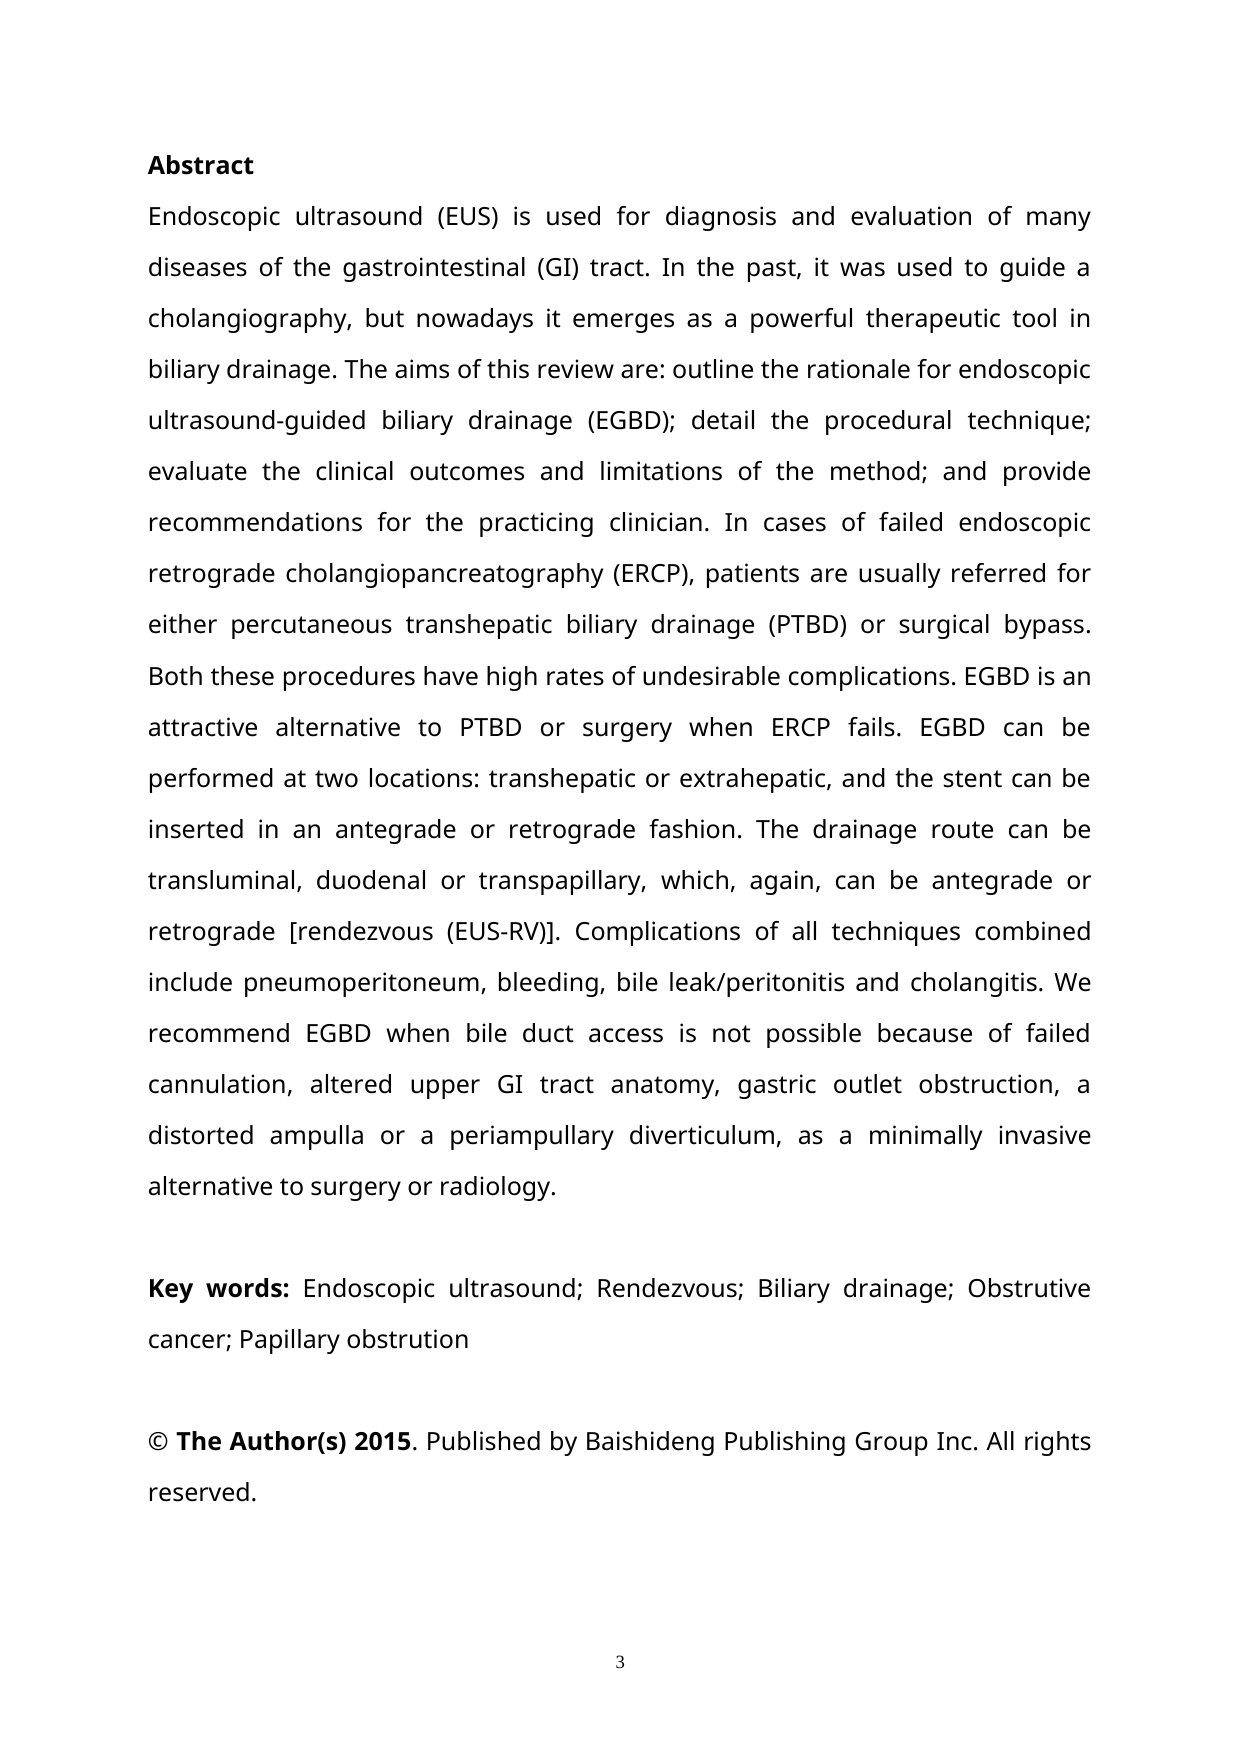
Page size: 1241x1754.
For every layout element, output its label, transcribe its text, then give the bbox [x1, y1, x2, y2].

text Abstract [148, 148, 1092, 182]
text Key words: Endoscopic ultrasound; Rendezvous; Biliary drainage; Obstrutive cancer; Papillary obstrution [148, 1271, 1092, 1356]
text Endoscopic ultrasound (EUS) is used for diagnosis and evaluation of many diseases of the gastrointestinal (GI) tract. In the past, it was used to guide a cholangiography, but nowadays it emerges as a powerful therapeutic tool in biliary drainage. The aims of this review are: outline the rationale for endoscopic ultrasound-guided biliary drainage (EGBD); detail the procedural technique; evaluate the clinical outcomes and limitations of the method; and provide recommendations for the practicing clinician. In cases of failed endoscopic retrograde cholangiopancreatography (ERCP), patients are usually referred for either percutaneous transhepatic biliary drainage (PTBD) or surgical bypass. Both these procedures have high rates of undesirable complications. EGBD is an attractive alternative to PTBD or surgery when ERCP fails. EGBD can be performed at two locations: transhepatic or extrahepatic, and the stent can be inserted in an antegrade or retrograde fashion. The drainage route can be transluminal, duodenal or transpapillary, which, again, can be antegrade or retrograde [rendezvous (EUS-RV)]. Complications of all techniques combined include pneumoperitoneum, bleeding, bile leak/peritonitis and cholangitis. We recommend EGBD when bile duct access is not possible because of failed cannulation, altered upper GI tract anatomy, gastric outlet obstruction, a distorted ampulla or a periampullary diverticulum, as a minimally invasive alternative to surgery or radiology. [148, 199, 1092, 1203]
text © The Author(s) 2015. Published by Baishideng Publishing Group Inc. All rights reserved. [148, 1424, 1092, 1509]
